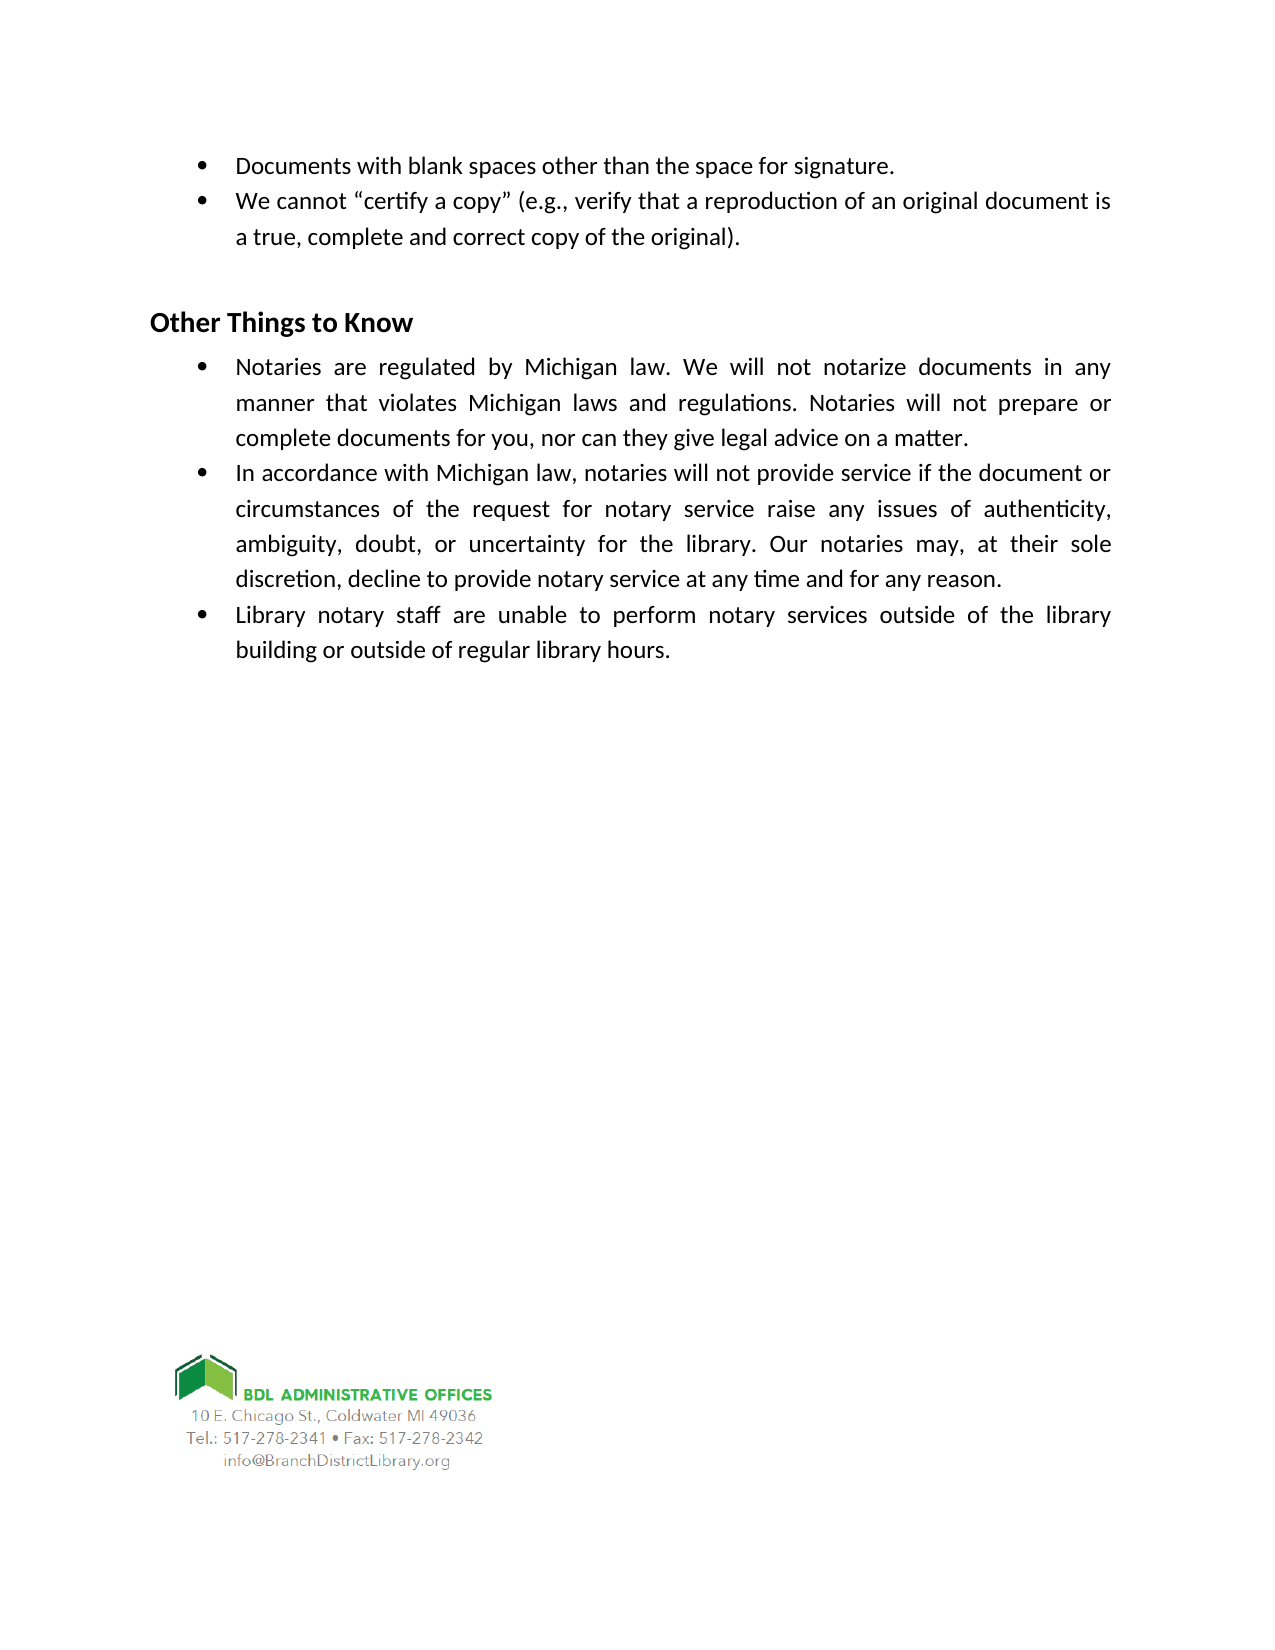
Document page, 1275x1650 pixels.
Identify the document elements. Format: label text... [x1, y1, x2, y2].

list Notaries are regulated by Michigan law. We will not notarize documents in any manner that violates Michigan laws and regulations. Notaries will not prepare or complete documents for you, nor can they give legal advice on a matter. [198, 352, 1113, 453]
text Other Things to Know [150, 304, 1113, 339]
list Documents with blank spaces other than the space for signature. [198, 150, 1113, 181]
list We cannot “certify a copy” (e.g., verify that a reproduction of an original document is a true, complete and correct copy of the original). [198, 185, 1113, 251]
picture [150, 1342, 511, 1482]
list In accordance with Michigan law, notaries will not provide service if the document or circumstances of the request for notary service raise any issues of authenticity, ambiguity, doubt, or uncertainty for the library. Our notaries may, at their sole discretion, decline to provide notary service at any time and for any reason. [198, 457, 1113, 594]
list Library notary staff are unable to perform notary services outside of the library building or outside of regular library hours. [198, 599, 1113, 664]
